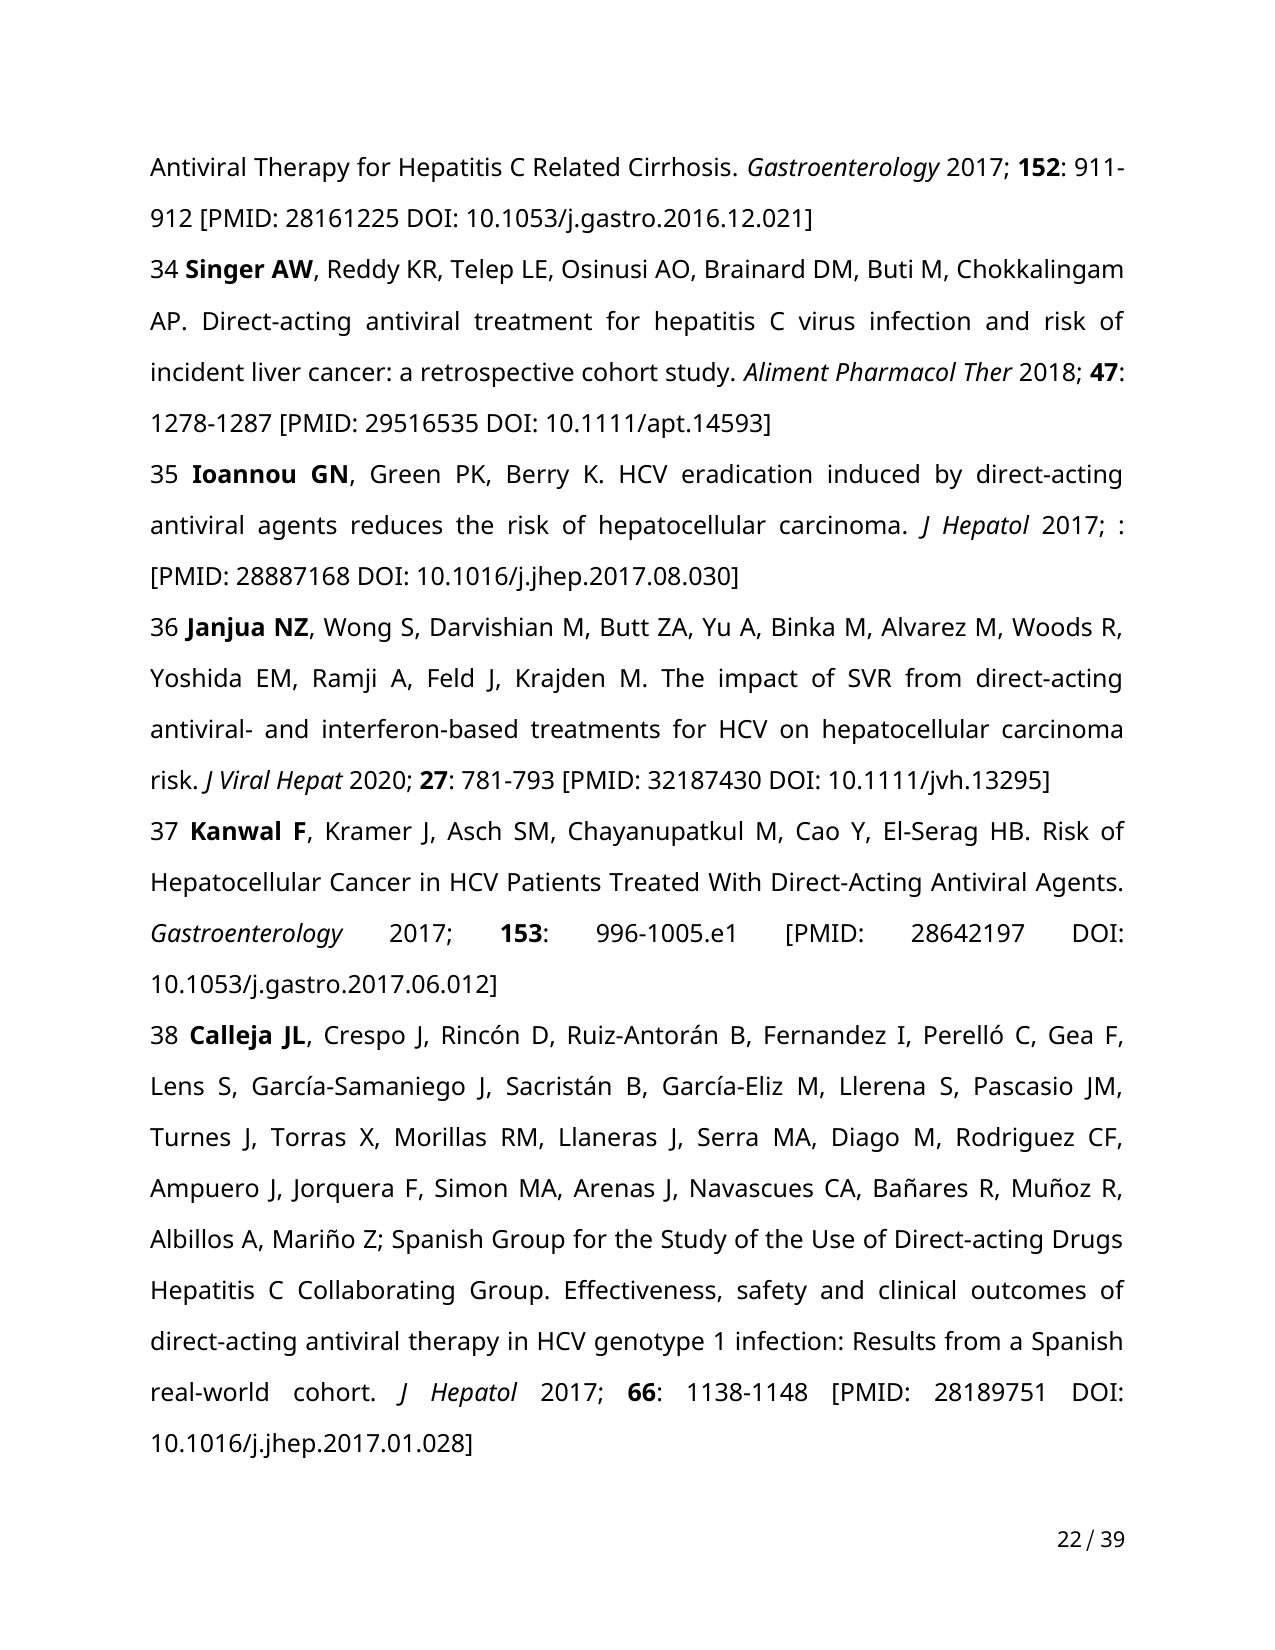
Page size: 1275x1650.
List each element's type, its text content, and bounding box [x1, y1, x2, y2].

text 34 Singer AW, Reddy KR, Telep LE, Osinusi AO, Brainard DM, Buti M, Chokkalingam AP. Direct-acting antiviral treatment for hepatitis C virus infection and risk of incident liver cancer: a retrospective cohort study. Aliment Pharmacol Ther 2018; 47: 1278-1287 [PMID: 29516535 DOI: 10.1111/apt.14593] [150, 252, 1125, 439]
text 36 Janjua NZ, Wong S, Darvishian M, Butt ZA, Yu A, Binka M, Alvarez M, Woods R, Yoshida EM, Ramji A, Feld J, Krajden M. The impact of SVR from direct-acting antiviral- and interferon-based treatments for HCV on hepatocellular carcinoma risk. J Viral Hepat 2020; 27: 781-793 [PMID: 32187430 DOI: 10.1111/jvh.13295] [150, 609, 1125, 797]
text 38 Calleja JL, Crespo J, Rincón D, Ruiz-Antorán B, Fernandez I, Perelló C, Gea F, Lens S, García-Samaniego J, Sacristán B, García-Eliz M, Llerena S, Pascasio JM, Turnes J, Torras X, Morillas RM, Llaneras J, Serra MA, Diago M, Rodriguez CF, Ampuero J, Jorquera F, Simon MA, Arenas J, Navascues CA, Bañares R, Muñoz R, Albillos A, Mariño Z; Spanish Group for the Study of the Use of Direct-acting Drugs Hepatitis C Collaborating Group. Effectiveness, safety and clinical outcomes of direct-acting antiviral therapy in HCV genotype 1 infection: Results from a Spanish real-world cohort. J Hepatol 2017; 66: 1138-1148 [PMID: 28189751 DOI: 10.1016/j.jhep.2017.01.028] [150, 1018, 1125, 1460]
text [150, 150, 1125, 235]
text 35 Ioannou GN, Green PK, Berry K. HCV eradication induced by direct-acting antiviral agents reduces the risk of hepatocellular carcinoma. J Hepatol 2017; : [PMID: 28887168 DOI: 10.1016/j.jhep.2017.08.030] [150, 456, 1125, 592]
text 37 Kanwal F, Kramer J, Asch SM, Chayanupatkul M, Cao Y, El-Serag HB. Risk of Hepatocellular Cancer in HCV Patients Treated With Direct-Acting Antiviral Agents. Gastroenterology 2017; 153: 996-1005.e1 [PMID: 28642197 DOI: 10.1053/j.gastro.2017.06.012] [150, 813, 1125, 1001]
